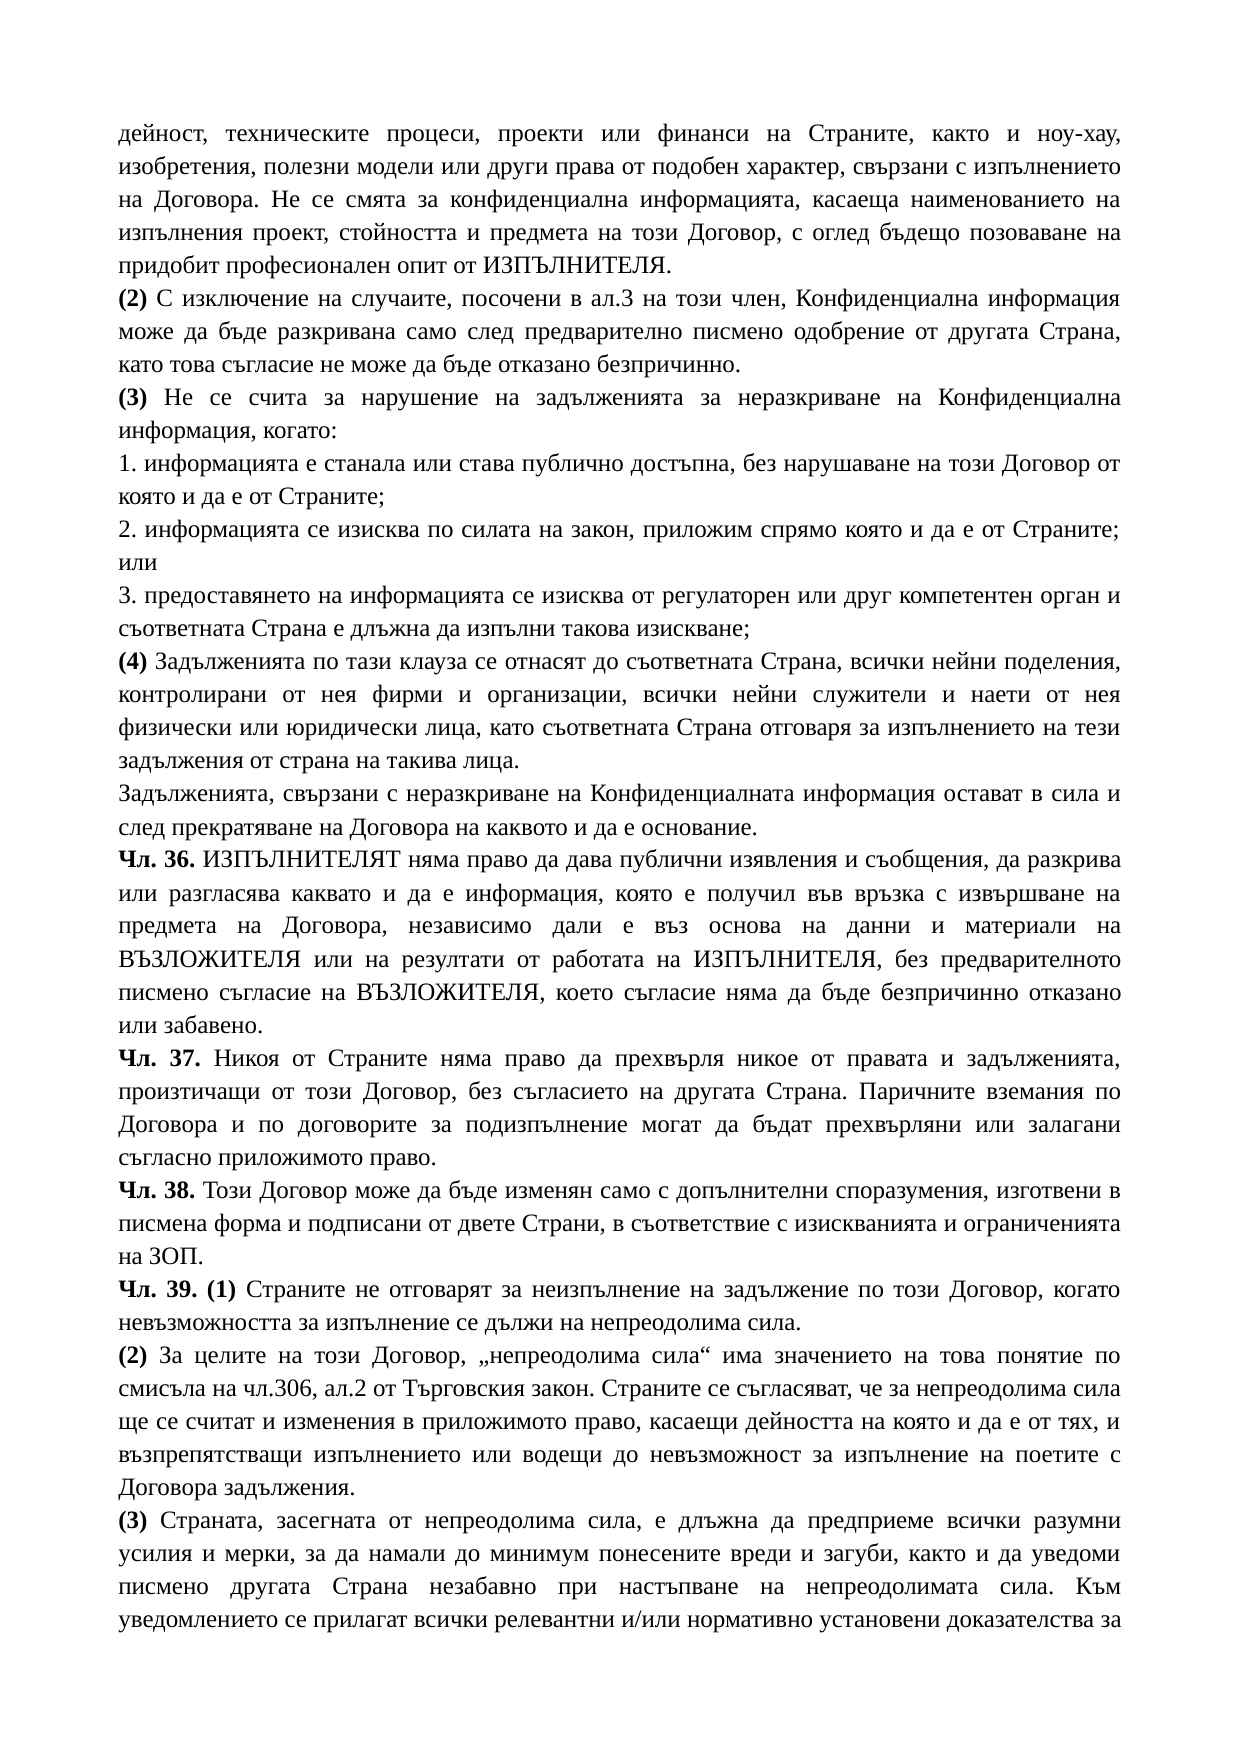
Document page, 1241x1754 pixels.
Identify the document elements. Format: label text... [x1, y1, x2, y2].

text Задълженията, свързани с неразкриване на Конфиденциалната информация остават в сила и след прекратяване на Договора на каквото и да е основание. [118, 778, 1122, 840]
text (3) Не се счита за нарушение на задълженията за неразкриване на Конфиденциална информация, когато: [118, 382, 1122, 444]
text (2) С изключение на случаите, посочени в ал.3 на този член, Конфиденциална информация може да бъде разкривана само след предварително писмено одобрение от другата Страна, като това съгласие не може да бъде отказано безпричинно. [118, 283, 1122, 378]
text Чл. 38. Този Договор може да бъде изменян само с допълнителни споразумения, изготвени в писмена форма и подписани от двете Страни, в съответствие с изискванията и ограниченията на ЗОП. [118, 1175, 1122, 1269]
text (4) Задълженията по тази клауза се отнасят до съответната Страна, всички нейни поделения, контролирани от нея фирми и организации, всички нейни служители и наети от нея физически или юридически лица, като съответната Страна отговаря за изпълнението на тези задължения от страна на такива лица. [118, 646, 1122, 774]
text 1. информацията е станала или става публично достъпна, без нарушаване на този Договор от която и да е от Страните; [118, 448, 1122, 510]
text 2. информацията се изисква по силата на закон, приложим спрямо която и да е от Страните; или [118, 514, 1122, 576]
text (2) За целите на този Договор, „непреодолима сила“ има значението на това понятие по смисъла на чл.306, ал.2 от Търговския закон. Страните се съгласяват, че за непреодолима сила ще се считат и изменения в приложимото право, касаещи дейността на която и да е от тях, и възпрепятстващи изпълнението или водещи до невъзможност за изпълнение на поетите с Договора задължения. [118, 1340, 1122, 1501]
text 3. предоставянето на информацията се изисква от регулаторен или друг компетентен орган и съответната Страна е длъжна да изпълни такова изискване; [118, 580, 1122, 642]
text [118, 118, 1122, 279]
text Чл. 36. ИЗПЪЛНИТЕЛЯТ няма право да дава публични изявления и съобщения, да разкрива или разгласява каквато и да е информация, която е получил във връзка с извършване на предмета на Договора, независимо дали е въз основа на данни и материали на ВЪЗЛОЖИТЕЛЯ или на резултати от работата на ИЗПЪЛНИТЕЛЯ, без предварителното писмено съгласие на ВЪЗЛОЖИТЕЛЯ, което съгласие няма да бъде безпричинно отказано или забавено. [118, 844, 1122, 1038]
text Чл. 37. Никоя от Страните няма право да прехвърля никое от правата и задълженията, произтичащи от този Договор, без съгласието на другата Страна. Паричните вземания по Договора и по договорите за подизпълнение могат да бъдат прехвърляни или залагани съгласно приложимото право. [118, 1043, 1122, 1171]
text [118, 1505, 1122, 1633]
text Чл. 39. (1) Страните не отговарят за неизпълнение на задължение по този Договор, когато невъзможността за изпълнение се дължи на непреодолима сила. [118, 1274, 1122, 1336]
